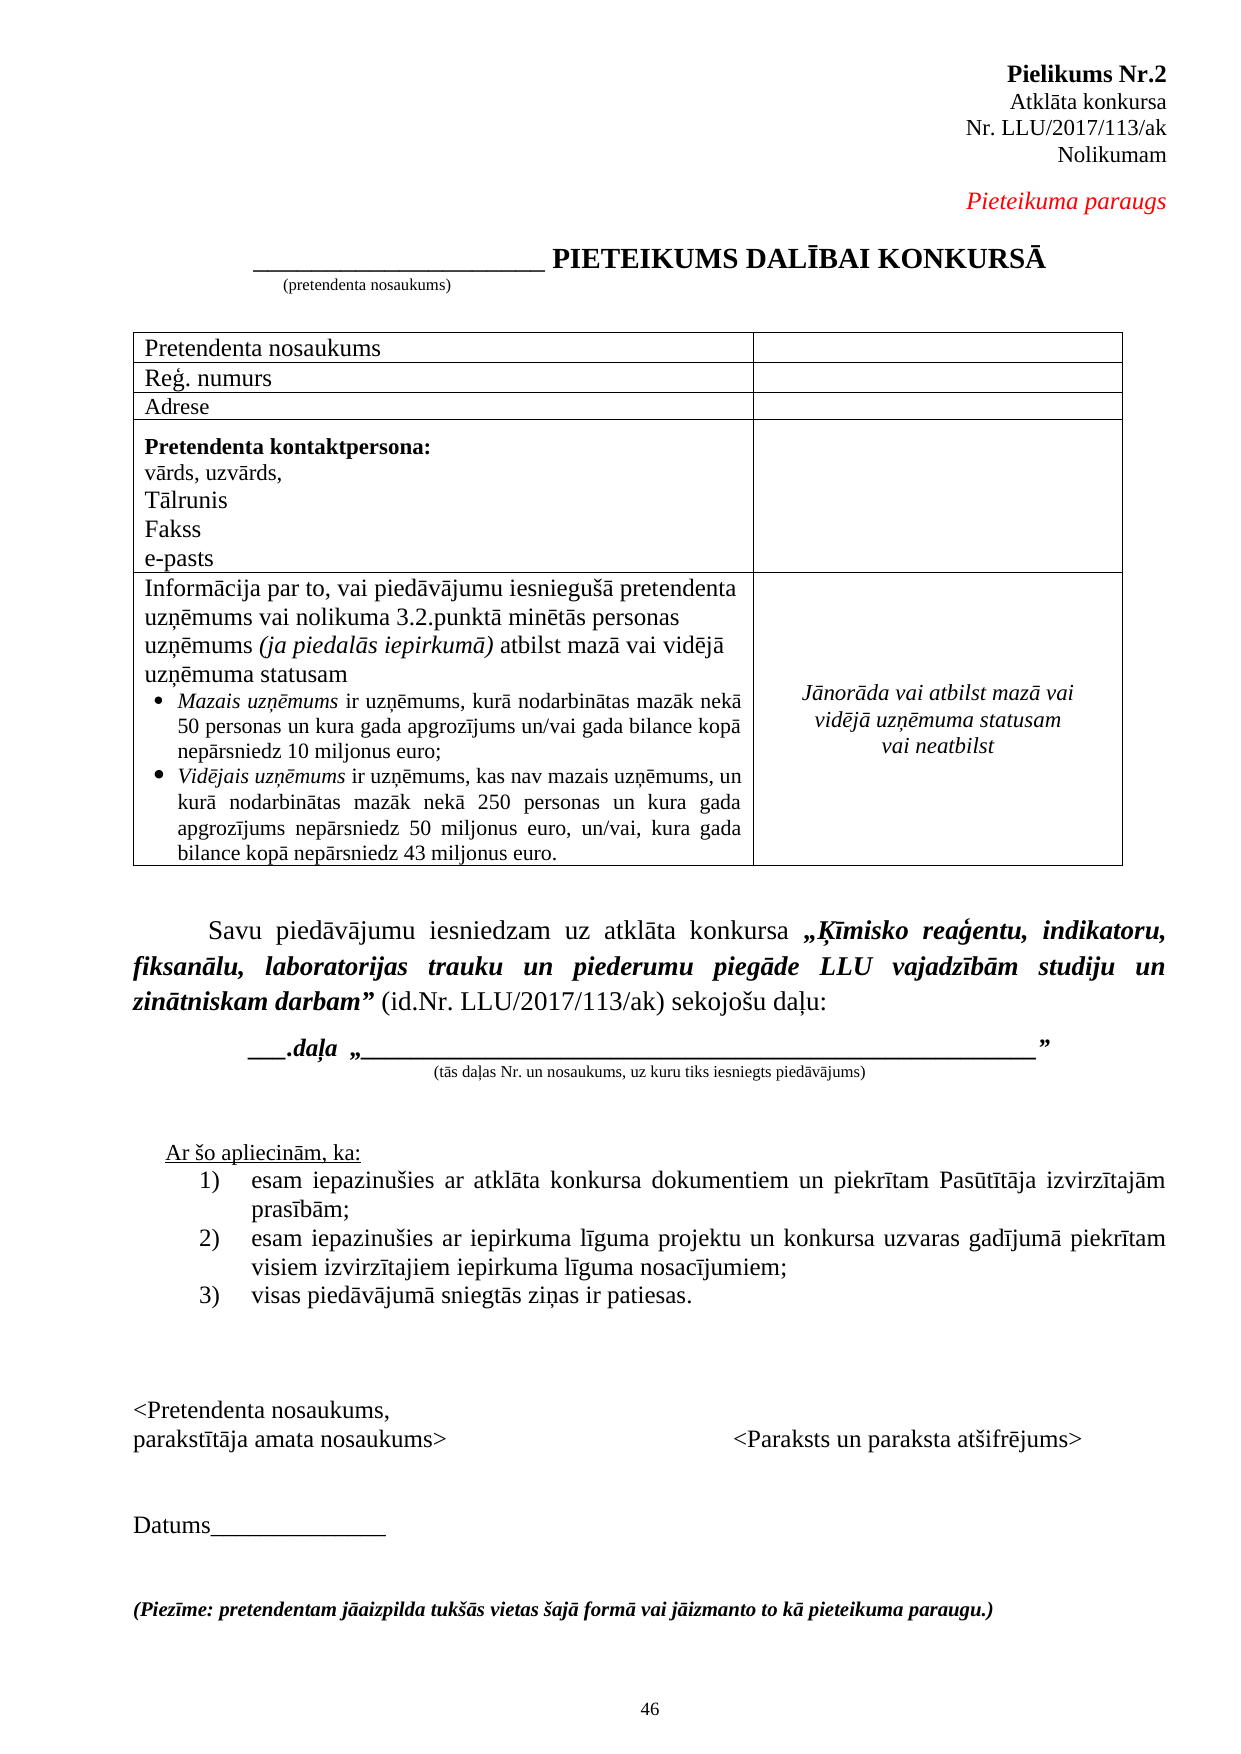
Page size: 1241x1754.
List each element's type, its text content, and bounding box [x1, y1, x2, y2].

text Nolikumam [133, 141, 1167, 167]
title Pieteikuma paraugs [133, 186, 1167, 215]
text (Piezīme: pretendentam jāaizpilda tukšās vietas šajā formā vai jāizmanto to kā pieteikuma paraugu.) [133, 1597, 1167, 1621]
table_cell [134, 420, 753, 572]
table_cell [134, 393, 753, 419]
text Savu piedāvājumu iesniedzam uz atklāta konkursa „Ķīmisko reaģentu, indikatoru, fiksanālu, laboratorijas trauku un piederumu piegāde LLU vajadzībām studiju un zinātniskam darbam” (id.Nr. LLU/2017/113/ak) sekojošu daļu: [133, 914, 1167, 1016]
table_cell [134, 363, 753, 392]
text Datums______________ [133, 1510, 1167, 1539]
text Nr. LLU/2017/113/ak [133, 114, 1167, 141]
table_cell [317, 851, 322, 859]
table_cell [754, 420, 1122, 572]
text (tās daļas Nr. un nosaukums, uz kuru tiks iesniegts piedāvājums) [133, 1062, 1167, 1081]
text (pretendenta nosaukums) [208, 275, 1167, 294]
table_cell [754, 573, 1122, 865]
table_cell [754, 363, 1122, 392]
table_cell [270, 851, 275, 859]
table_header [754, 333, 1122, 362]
text ___.daļa „______________________________________________________” [133, 1033, 1167, 1062]
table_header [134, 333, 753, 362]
text ____________________ PIETEIKUMS DALĪBAI KONKURSĀ [133, 241, 1167, 275]
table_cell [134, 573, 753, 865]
text Pielikums Nr.2 [133, 59, 1167, 88]
list visas piedāvājumā sniegtās ziņas ir patiesas. [199, 1280, 1167, 1309]
list esam iepazinušies ar iepirkuma līguma projektu un konkursa uzvaras gadījumā piekrītam visiem izvirzītajiem iepirkuma līguma nosacījumiem; [199, 1223, 1167, 1280]
list esam iepazinušies ar atklāta konkursa dokumentiem un piekrītam Pasūtītāja izvirzītajām prasībām; [199, 1165, 1167, 1223]
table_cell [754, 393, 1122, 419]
text Ar šo apliecinām, ka: [133, 1139, 1167, 1165]
text <Pretendenta nosaukums, [133, 1395, 1167, 1424]
text Atklāta konkursa [133, 88, 1167, 114]
text parakstītāja amata nosaukums> <Paraksts un paraksta atšifrējums> [133, 1424, 1167, 1453]
